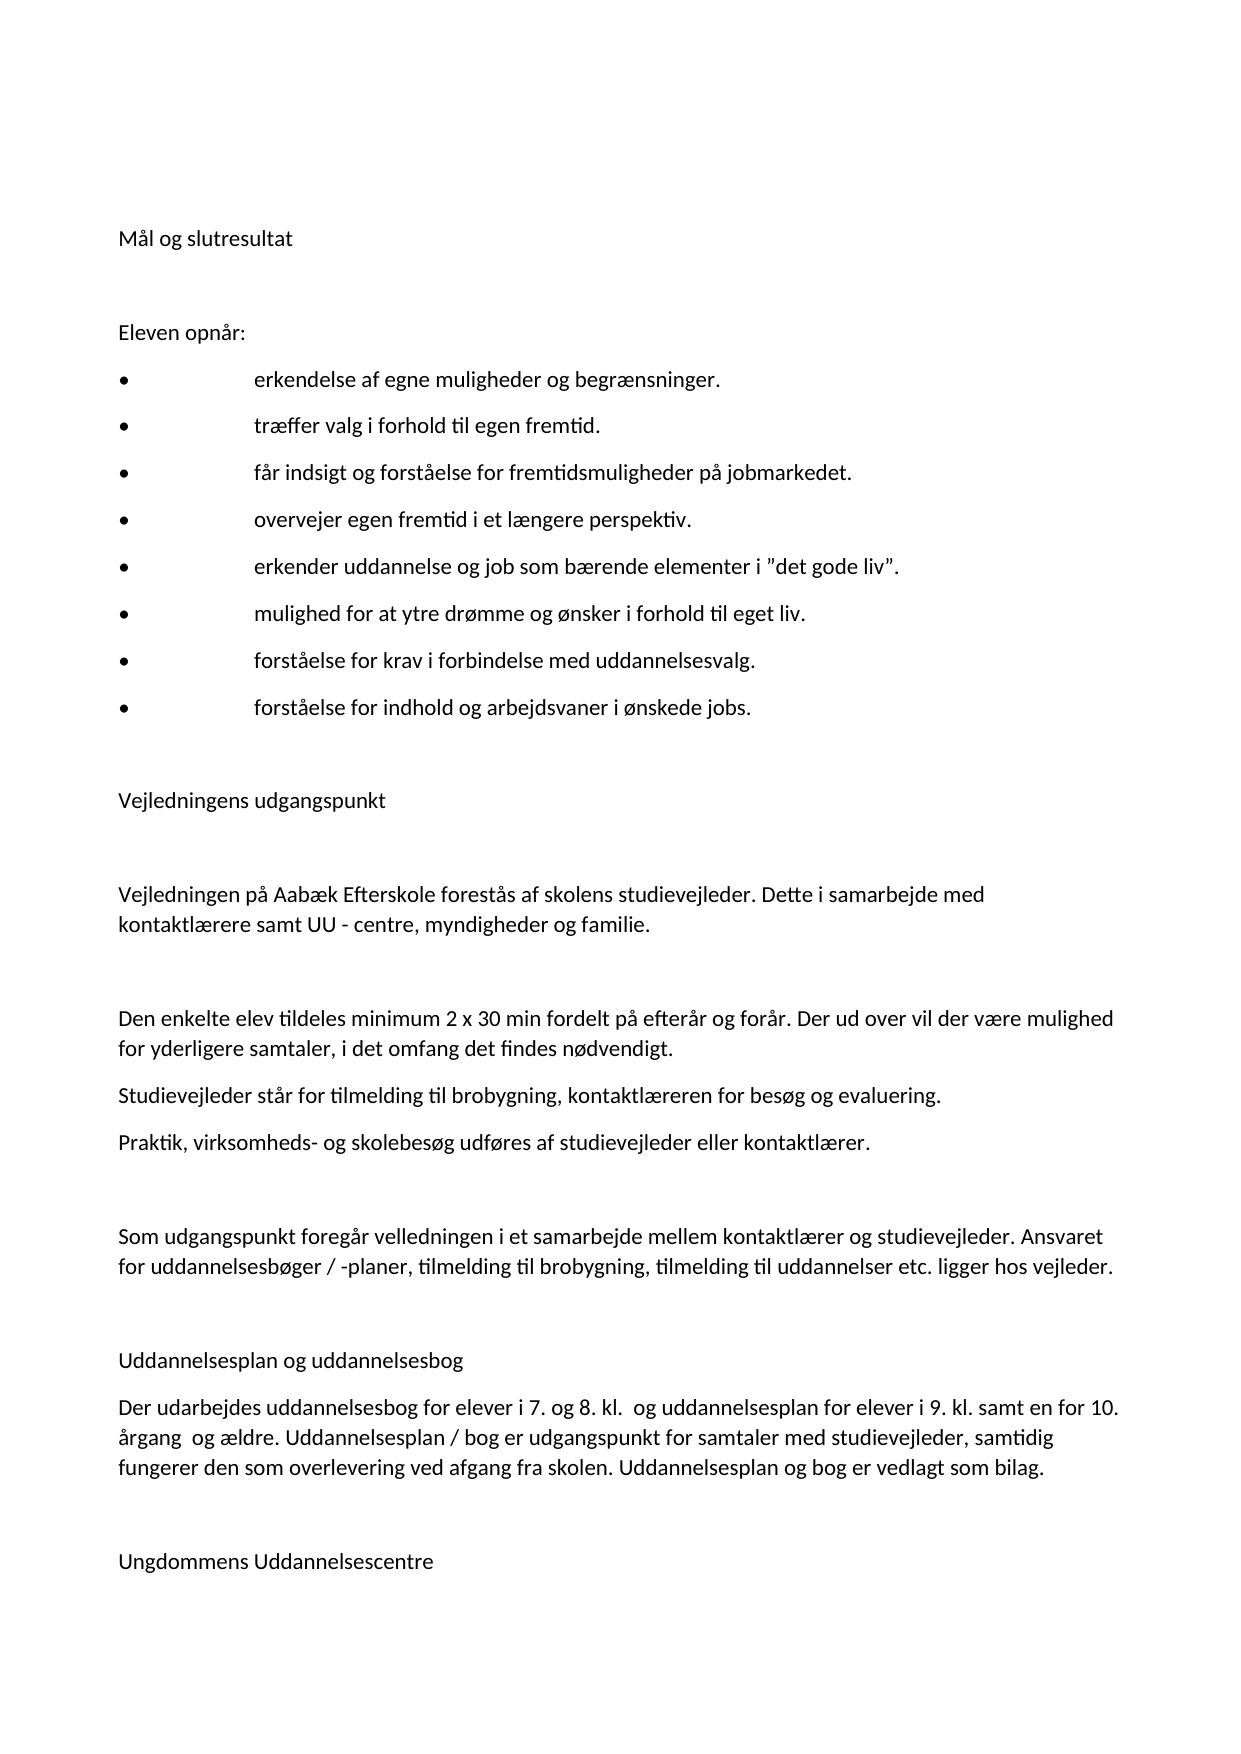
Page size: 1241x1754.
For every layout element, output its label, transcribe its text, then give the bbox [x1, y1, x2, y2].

text • erkendelse af egne muligheder og begrænsninger. [118, 365, 1122, 393]
text Den enkelte elev tildeles minimum 2 x 30 min fordelt på efterår og forår. Der ud over vil der være mulighed for yderligere samtaler, i det omfang det findes nødvendigt. [118, 1004, 1122, 1062]
text Ungdommens Uddannelsescentre [118, 1547, 1122, 1575]
text Mål og slutresultat [118, 224, 1122, 252]
text Som udgangspunkt foregår velledningen i et samarbejde mellem kontaktlærer og studievejleder. Ansvaret for uddannelsesbøger / -planer, tilmelding til brobygning, tilmelding til uddannelser etc. ligger hos vejleder. [118, 1222, 1122, 1280]
text Eleven opnår: [118, 318, 1122, 346]
text Vejledningen på Aabæk Efterskole forestås af skolens studievejleder. Dette i samarbejde med kontaktlærere samt UU - centre, myndigheder og familie. [118, 880, 1122, 938]
text • mulighed for at ytre drømme og ønsker i forhold til eget liv. [118, 599, 1122, 627]
text Praktik, virksomheds- og skolebesøg udføres af studievejleder eller kontaktlærer. [118, 1128, 1122, 1156]
text • forståelse for indhold og arbejdsvaner i ønskede jobs. [118, 693, 1122, 721]
text • træffer valg i forhold til egen fremtid. [118, 412, 1122, 439]
text Uddannelsesplan og uddannelsesbog [118, 1346, 1122, 1374]
text Vejledningens udgangspunkt [118, 787, 1122, 814]
text Studievejleder står for tilmelding til brobygning, kontaktlæreren for besøg og evaluering. [118, 1081, 1122, 1109]
text • overvejer egen fremtid i et længere perspektiv. [118, 505, 1122, 533]
text • erkender uddannelse og job som bærende elementer i ”det gode liv”. [118, 552, 1122, 580]
text Der udarbejdes uddannelsesbog for elever i 7. og 8. kl. og uddannelsesplan for elever i 9. kl. samt en for 10. årgang og ældre. Uddannelsesplan / bog er udgangspunkt for samtaler med studievejleder, samtidig fungerer den som overlevering ved afgang fra skolen. Uddannelsesplan og bog er vedlagt som bilag. [118, 1393, 1122, 1481]
text • får indsigt og forståelse for fremtidsmuligheder på jobmarkedet. [118, 458, 1122, 486]
text • forståelse for krav i forbindelse med uddannelsesvalg. [118, 646, 1122, 674]
